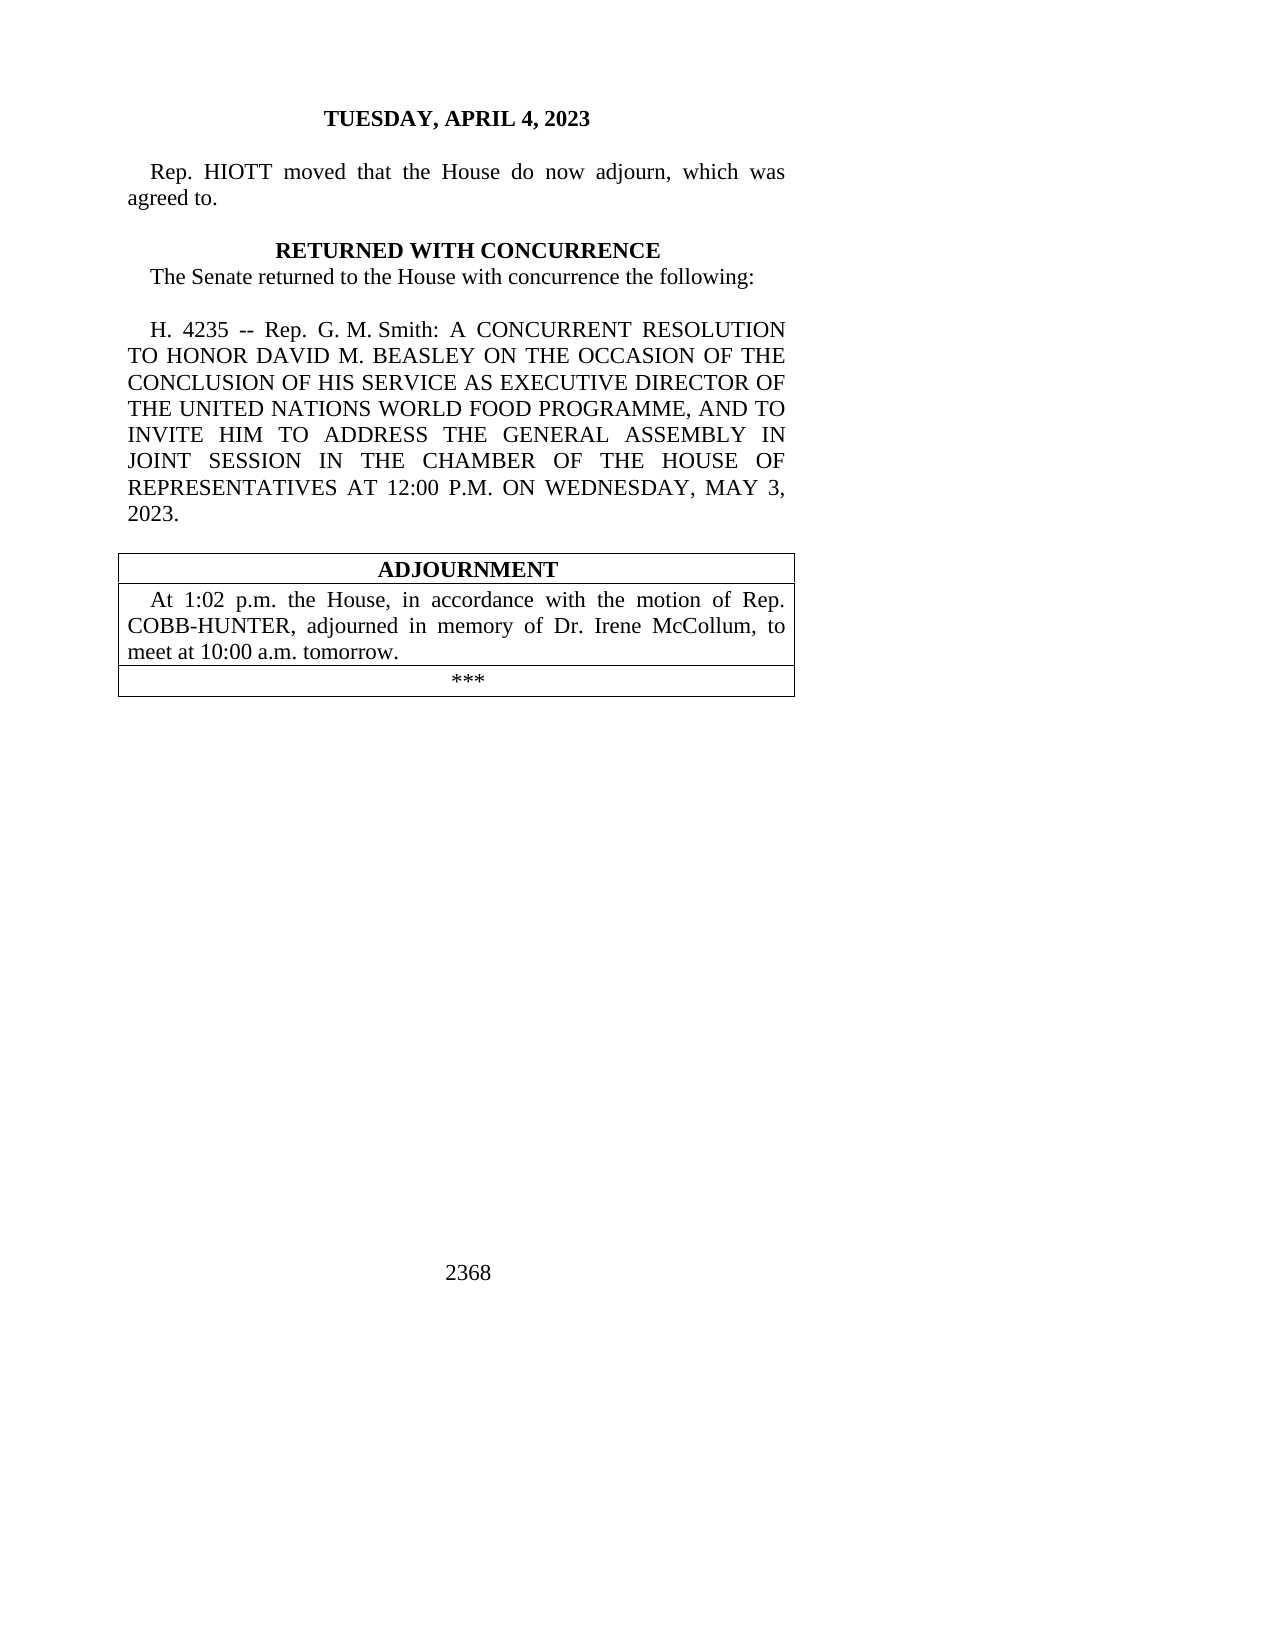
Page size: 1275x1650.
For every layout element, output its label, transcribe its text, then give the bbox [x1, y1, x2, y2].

text *** [119, 666, 794, 696]
text Rep. HIOTT moved that the House do now adjourn, which was agreed to. [127, 158, 786, 210]
text At 1:02 p.m. the House, in accordance with the motion of Rep. COBB-HUNTER, adjourned in memory of Dr. Irene McCollum, to meet at 10:00 a.m. tomorrow. [119, 584, 794, 665]
text The Senate returned to the House with concurrence the following: [127, 263, 786, 289]
text H. 4235 -- Rep. G. M. Smith: A CONCURRENT RESOLUTION TO HONOR DAVID M. BEASLEY ON THE OCCASION OF THE CONCLUSION OF HIS SERVICE AS EXECUTIVE DIRECTOR OF THE UNITED NATIONS WORLD FOOD PROGRAMME, AND TO INVITE HIM TO ADDRESS THE GENERAL ASSEMBLY IN JOINT SESSION IN THE CHAMBER OF THE HOUSE OF REPRESENTATIVES AT 12:00 P.M. ON WEDNESDAY, MAY 3, 2023. [127, 316, 786, 527]
text RETURNED WITH CONCURRENCE [127, 237, 786, 263]
text ADJOURNMENT [119, 554, 794, 582]
